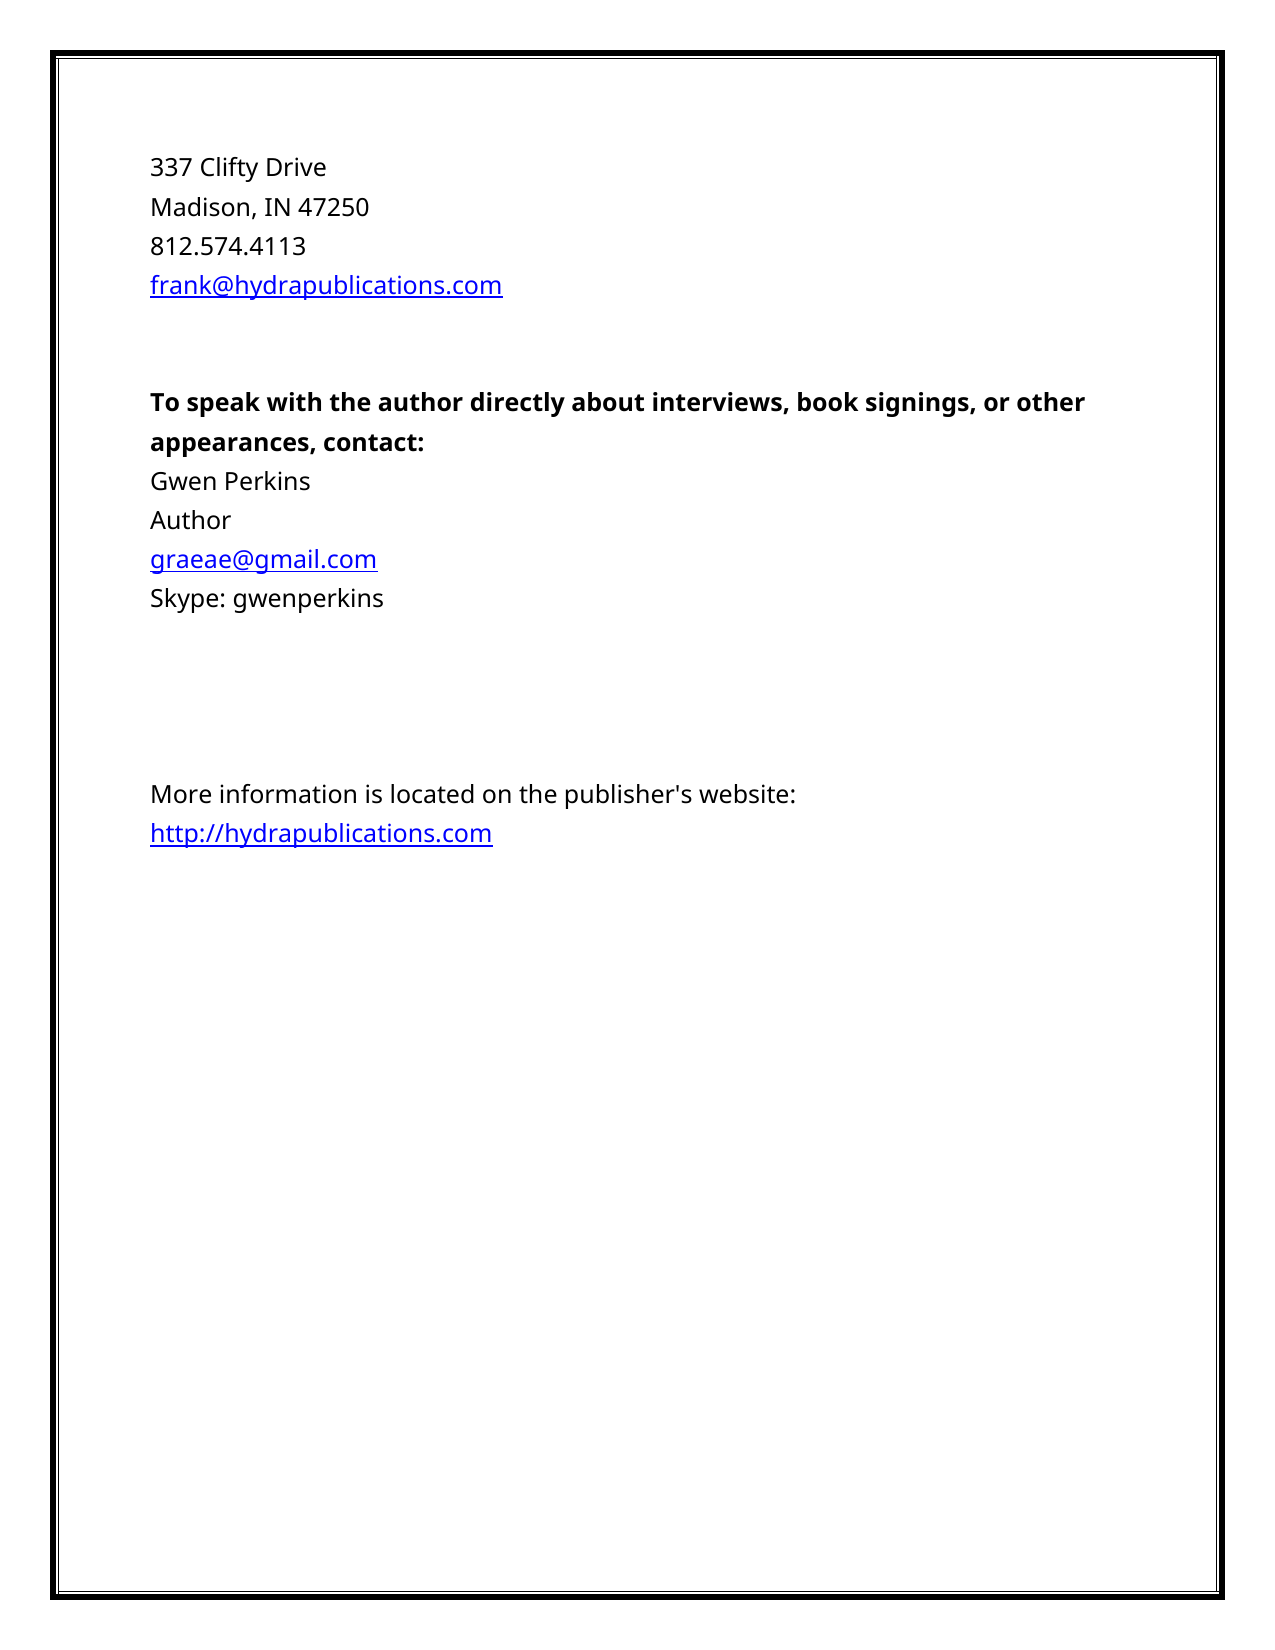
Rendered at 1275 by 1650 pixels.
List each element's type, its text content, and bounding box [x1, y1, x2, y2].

text To speak with the author directly about interviews, book signings, or other appearances, contact: [150, 385, 1125, 458]
text Author [150, 502, 1125, 537]
text Gwen Perkins [150, 463, 1125, 497]
text Skype: gwenperkins [150, 581, 1125, 615]
text 812.574.4113 [150, 228, 1125, 262]
text 337 Clifty Drive [150, 150, 1125, 184]
text More information is located on the publisher's website: http://hydrapublications.com [150, 777, 1125, 850]
text Madison, IN 47250 [150, 189, 1125, 223]
text frank@hydrapublications.com [150, 267, 1125, 302]
text graeae@gmail.com [150, 542, 1125, 576]
